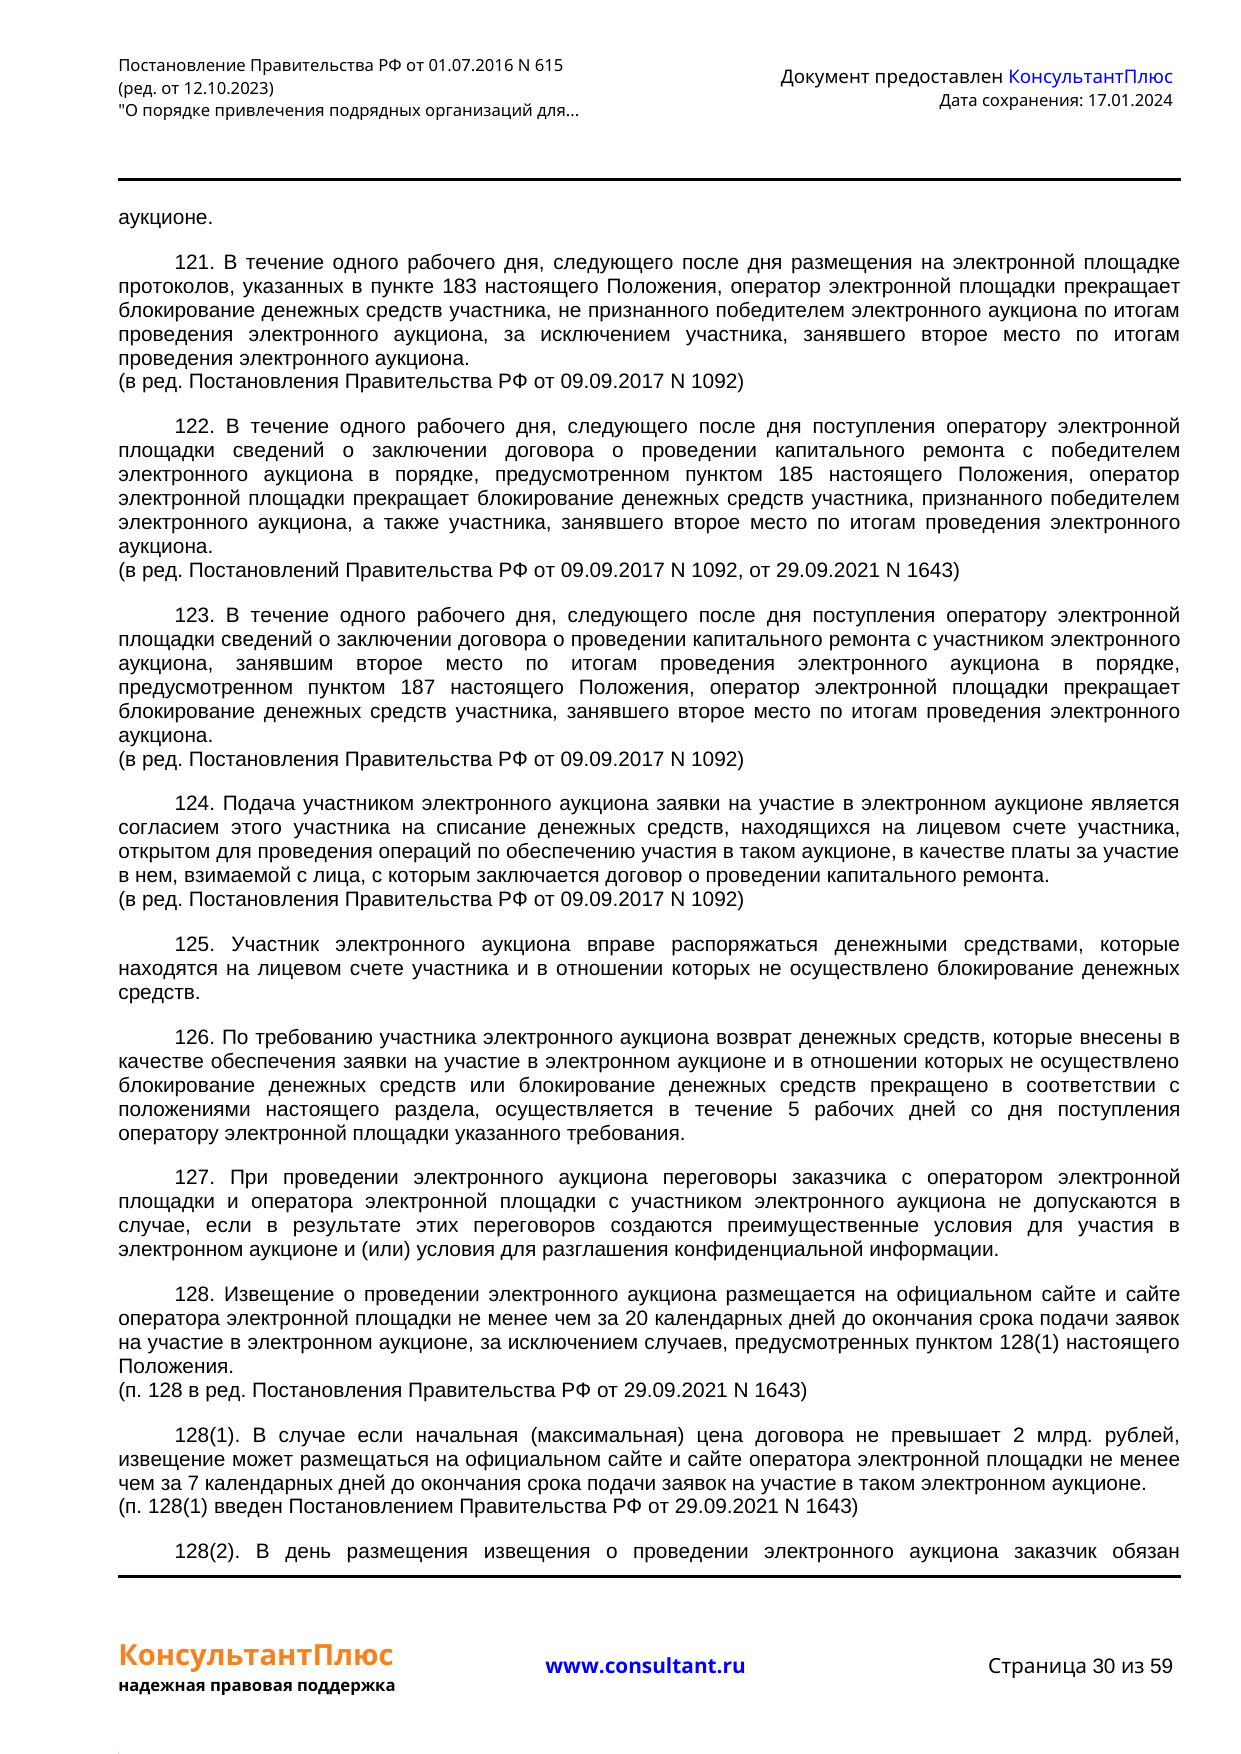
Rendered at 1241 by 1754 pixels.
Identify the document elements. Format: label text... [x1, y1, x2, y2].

text (в ред. Постановления Правительства РФ от 09.09.2017 N 1092) [118, 369, 1181, 393]
text 124. Подача участником электронного аукциона заявки на участие в электронном аукционе является согласием этого участника на списание денежных средств, находящихся на лицевом счете участника, открытом для проведения операций по обеспечению участия в таком аукционе, в качестве платы за участие в нем, взимаемой с лица, с которым заключается договор о проведении капитального ремонта. [118, 791, 1181, 887]
text (в ред. Постановления Правительства РФ от 09.09.2017 N 1092) [118, 746, 1181, 770]
text 122. В течение одного рабочего дня, следующего после дня поступления оператору электронной площадки сведений о заключении договора о проведении капитального ремонта с победителем электронного аукциона в порядке, предусмотренном пунктом 185 настоящего Положения, оператор электронной площадки прекращает блокирование денежных средств участника, признанного победителем электронного аукциона, а также участника, занявшего второе место по итогам проведения электронного аукциона. [118, 414, 1181, 558]
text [118, 1539, 1181, 1563]
text 127. При проведении электронного аукциона переговоры заказчика с оператором электронной площадки и оператора электронной площадки с участником электронного аукциона не допускаются в случае, если в результате этих переговоров создаются преимущественные условия для участия в электронном аукционе и (или) условия для разглашения конфиденциальной информации. [118, 1165, 1181, 1261]
text (п. 128 в ред. Постановления Правительства РФ от 29.09.2021 N 1643) [118, 1378, 1181, 1402]
text 121. В течение одного рабочего дня, следующего после дня размещения на электронной площадке протоколов, указанных в пункте 183 настоящего Положения, оператор электронной площадки прекращает блокирование денежных средств участника, не признанного победителем электронного аукциона по итогам проведения электронного аукциона, за исключением участника, занявшего второе место по итогам проведения электронного аукциона. [118, 249, 1181, 369]
text 123. В течение одного рабочего дня, следующего после дня поступления оператору электронной площадки сведений о заключении договора о проведении капитального ремонта с участником электронного аукциона, занявшим второе место по итогам проведения электронного аукциона в порядке, предусмотренном пунктом 187 настоящего Положения, оператор электронной площадки прекращает блокирование денежных средств участника, занявшего второе место по итогам проведения электронного аукциона. [118, 603, 1181, 746]
text 128(1). В случае если начальная (максимальная) цена договора не превышает 2 млрд. рублей, извещение может размещаться на официальном сайте и сайте оператора электронной площадки не менее чем за 7 календарных дней до окончания срока подачи заявок на участие в таком электронном аукционе. [118, 1422, 1181, 1494]
text 128. Извещение о проведении электронного аукциона размещается на официальном сайте и сайте оператора электронной площадки не менее чем за 20 календарных дней до окончания срока подачи заявок на участие в электронном аукционе, за исключением случаев, предусмотренных пунктом 128(1) настоящего Положения. [118, 1282, 1181, 1378]
text (в ред. Постановлений Правительства РФ от 09.09.2017 N 1092, от 29.09.2021 N 1643) [118, 558, 1181, 582]
text 126. По требованию участника электронного аукциона возврат денежных средств, которые внесены в качестве обеспечения заявки на участие в электронном аукционе и в отношении которых не осуществлено блокирование денежных средств или блокирование денежных средств прекращено в соответствии с положениями настоящего раздела, осуществляется в течение 5 рабочих дней со дня поступления оператору электронной площадки указанного требования. [118, 1024, 1181, 1144]
text (п. 128(1) введен Постановлением Правительства РФ от 29.09.2021 N 1643) [118, 1494, 1181, 1518]
text (в ред. Постановления Правительства РФ от 09.09.2017 N 1092) [118, 887, 1181, 911]
text 125. Участник электронного аукциона вправе распоряжаться денежными средствами, которые находятся на лицевом счете участника и в отношении которых не осуществлено блокирование денежных средств. [118, 932, 1181, 1004]
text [118, 205, 1181, 229]
